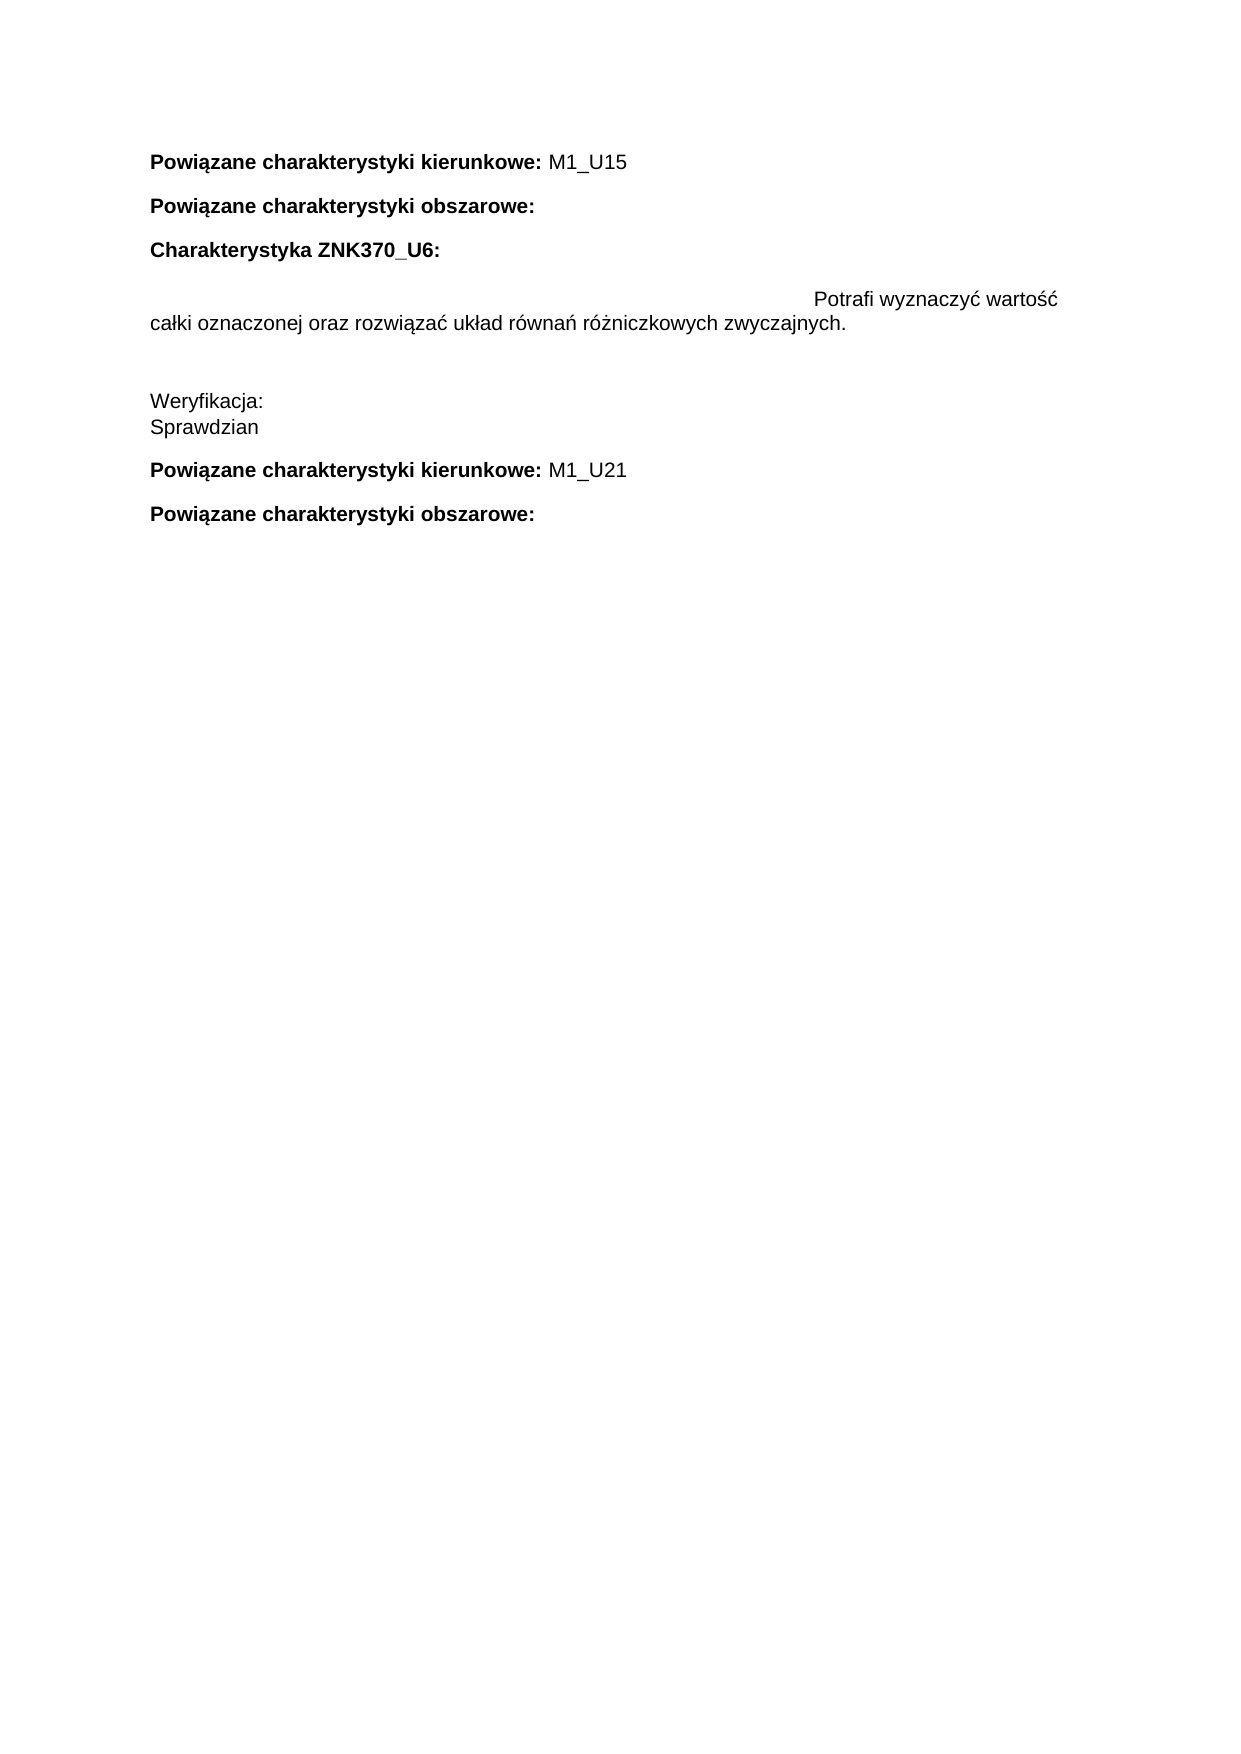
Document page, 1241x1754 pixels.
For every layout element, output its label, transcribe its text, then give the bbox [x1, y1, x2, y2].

text Sprawdzian [150, 414, 1090, 438]
text Powiązane charakterystyki obszarowe: [150, 502, 1090, 526]
text Powiązane charakterystyki kierunkowe: M1_U15 [150, 150, 1090, 174]
text Powiązane charakterystyki obszarowe: [150, 194, 1090, 218]
text Powiązane charakterystyki kierunkowe: M1_U21 [150, 458, 1090, 482]
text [150, 262, 1090, 382]
text Charakterystyka ZNK370_U6: [150, 237, 1090, 261]
text Weryfikacja: [150, 388, 1090, 412]
